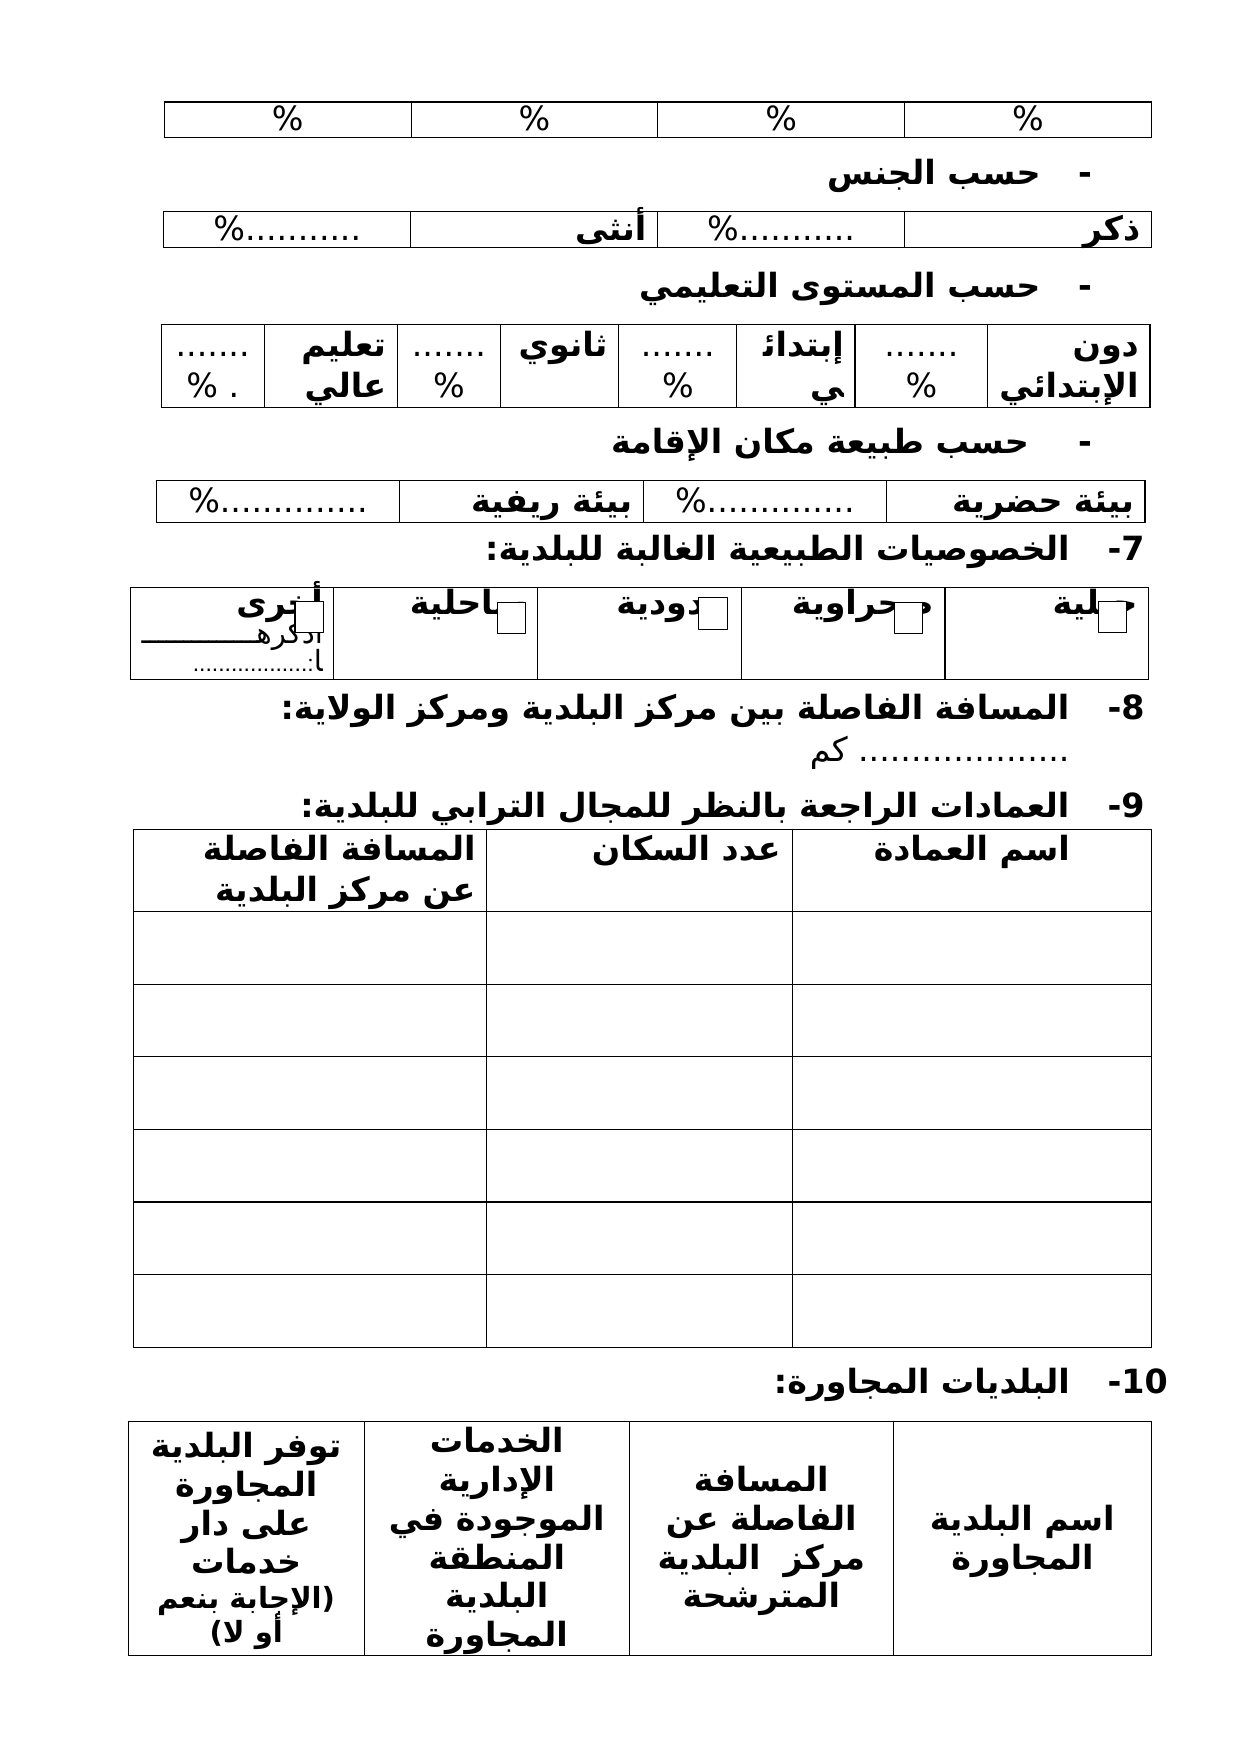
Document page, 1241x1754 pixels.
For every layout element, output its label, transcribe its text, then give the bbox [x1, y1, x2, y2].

table_header أخرى أذكرها:.................. [131, 588, 333, 679]
table_cell [793, 1203, 1151, 1274]
table_header ..............% [644, 481, 886, 522]
table_header ذكر [905, 212, 1151, 247]
table_header بيئة حضرية [887, 481, 1144, 522]
table_header ........ % [162, 325, 264, 407]
table_header عدد السكان [487, 830, 792, 911]
list حسب المستوى التعليمي [89, 266, 1078, 305]
table_cell [134, 1057, 486, 1129]
table_header توفر البلدية المجاورة على دار خدمات (الإجابة بنعم أو لا) [129, 1422, 364, 1655]
table_header صحراوية [742, 588, 944, 679]
table_cell [793, 1130, 1151, 1201]
table_cell [134, 1275, 486, 1347]
table_header أنثى [411, 212, 657, 247]
table_header جبلية [946, 588, 1148, 679]
table_header اسم العمادة [793, 830, 1151, 911]
table_cell % [165, 103, 411, 137]
table_cell % [412, 103, 657, 137]
list حسب طبيعة مكان الإقامة [89, 423, 1078, 461]
table_header حدودية [538, 588, 741, 679]
table_header ثانوي [501, 325, 618, 407]
table_header المسافة الفاصلة عن مركز البلدية [134, 830, 486, 911]
table_cell [134, 1203, 486, 1274]
table_cell [134, 1130, 486, 1201]
table_cell % [905, 103, 1151, 137]
table_header ....... % [856, 325, 987, 407]
list البلديات المجاورة: [89, 1363, 1107, 1402]
table_cell [134, 912, 486, 984]
table_cell [487, 1203, 792, 1274]
list الخصوصيات الطبيعية الغالبة للبلدية: [89, 529, 1107, 568]
table_cell [793, 1057, 1151, 1129]
table_cell [487, 1130, 792, 1201]
table_cell [134, 985, 486, 1056]
table_header دون الإبتدائي [988, 325, 1149, 407]
table_header الخدمات الإدارية الموجودة في المنطقة البلدية المجاورة [365, 1422, 629, 1655]
table_header ....... % [619, 325, 736, 407]
table_cell [487, 1275, 792, 1347]
table_cell [487, 912, 792, 984]
table_header ساحلية [334, 588, 537, 679]
list العمادات الراجعة بالنظر للمجال الترابي للبلدية: [89, 787, 1107, 826]
table_header تعليم عالي [265, 325, 397, 407]
list حسب الجنس [89, 153, 1078, 192]
table_header ..............% [157, 481, 399, 522]
table_cell % [658, 103, 904, 137]
table_cell [793, 985, 1151, 1056]
table_header اسم البلدية المجاورة [894, 1422, 1151, 1655]
table_cell [487, 985, 792, 1056]
table_cell [487, 1057, 792, 1129]
list المسافة الفاصلة بين مركز البلدية ومركز الولاية: .................... كم [89, 689, 1107, 769]
table_header ...........% [658, 212, 904, 247]
table_cell [793, 912, 1151, 984]
table_header المسافة الفاصلة عن مركز البلدية المترشحة [630, 1422, 893, 1655]
table_header ....... % [398, 325, 500, 407]
table_cell [793, 1275, 1151, 1347]
table_header إبتدائي [737, 325, 854, 407]
table_header بيئة ريفية [400, 481, 643, 522]
table_header ...........% [164, 212, 410, 247]
